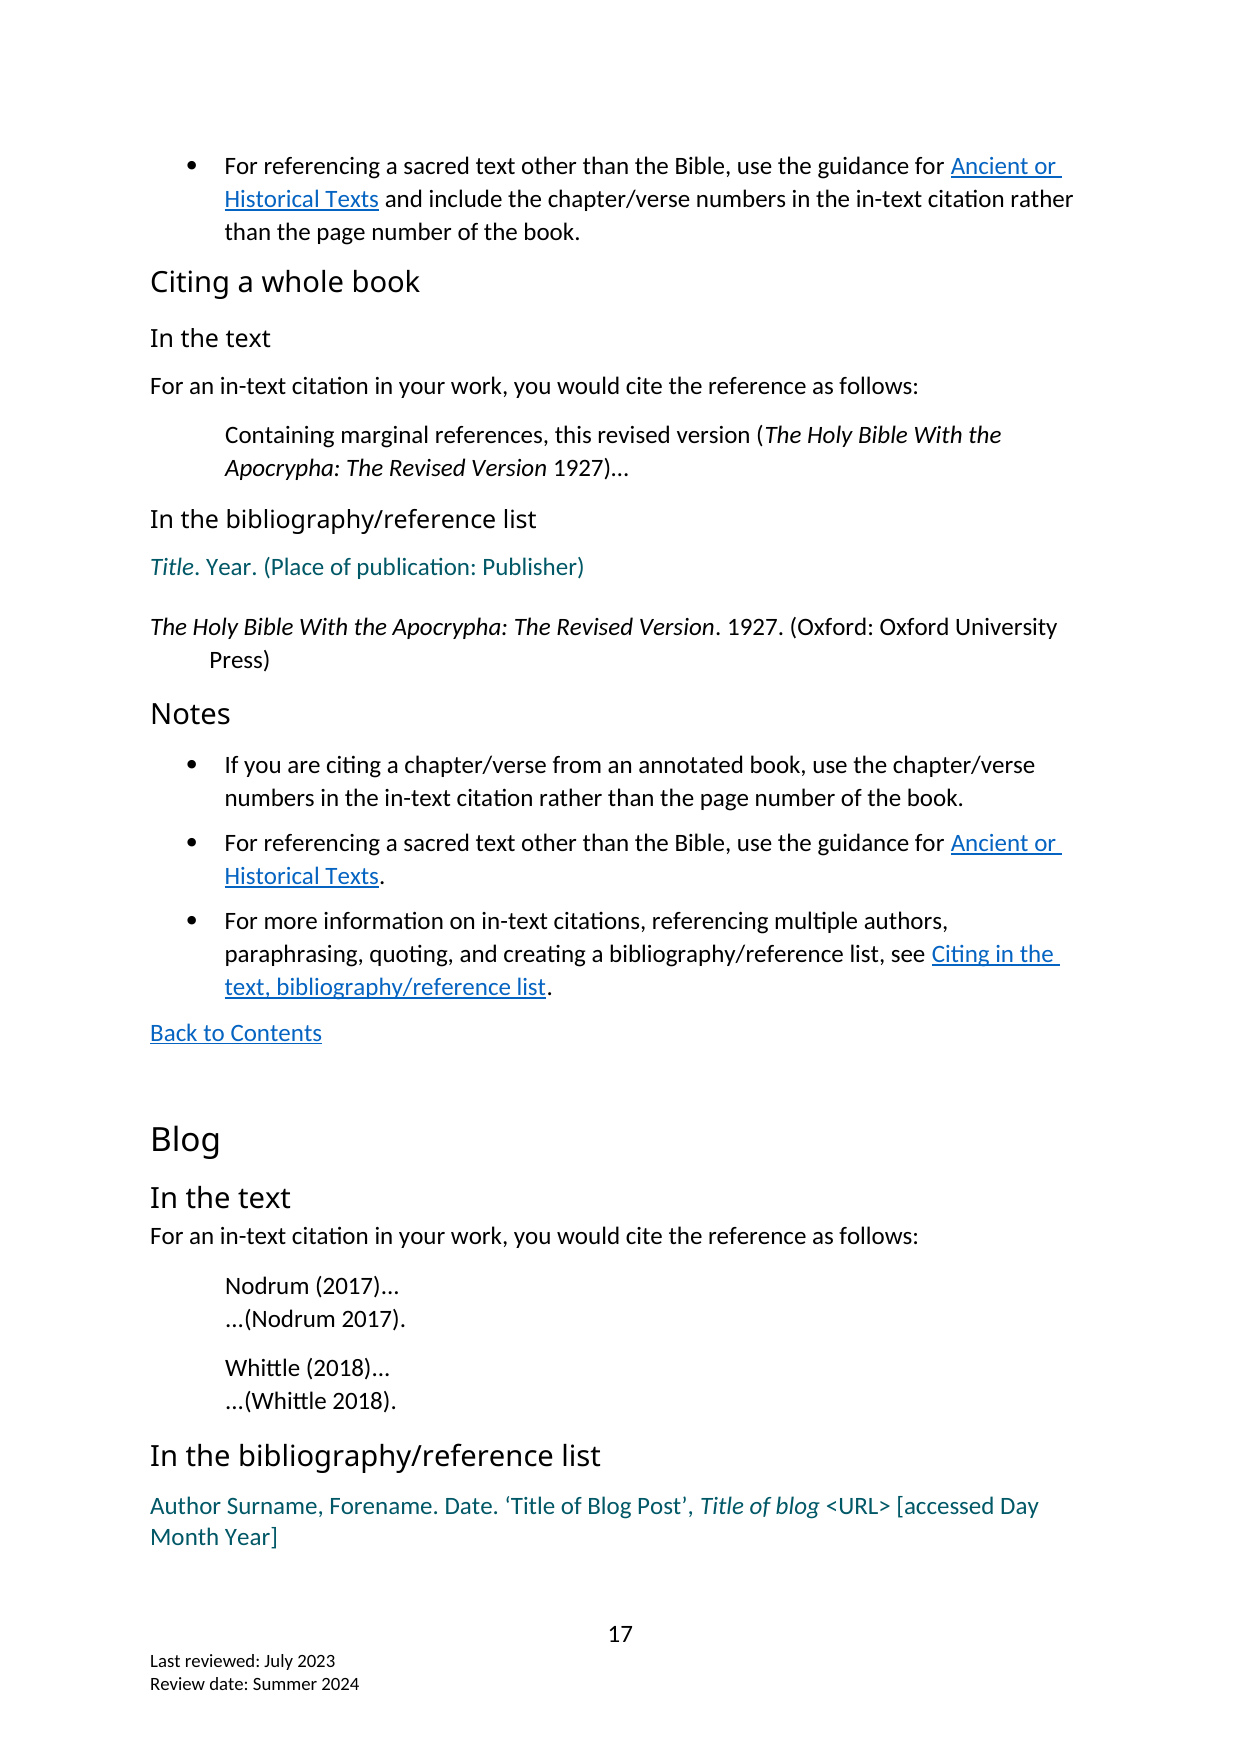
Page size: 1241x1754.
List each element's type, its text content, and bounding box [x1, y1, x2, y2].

text Containing marginal references, this revised version (The Holy Bible With the Apocrypha: The Revised Version 1927)… [150, 419, 1090, 483]
list If you are citing a chapter/verse from an annotated book, use the chapter/verse numbers in the in-text citation rather than the page number of the book. [187, 749, 1090, 812]
subtitle Citing a whole book [150, 261, 1090, 301]
text Nodrum (2017)... ...(Nodrum 2017). [225, 1270, 1090, 1333]
text For an in-text citation in your work, you would cite the reference as follows: [150, 1220, 1090, 1251]
subtitle In the text [150, 321, 1090, 355]
subtitle In the bibliography/reference list [150, 1435, 1090, 1474]
subtitle In the text [150, 1177, 1090, 1217]
text Whittle (2018)... ...(Whittle 2018). [225, 1352, 1090, 1416]
list For referencing a sacred text other than the Bible, use the guidance for Ancient or Historical Texts and include the chapter/verse numbers in the in-text citation rather than the page number of the book. [187, 150, 1090, 246]
text Title. Year. (Place of publication: Publisher) [150, 551, 1090, 582]
text The Holy Bible With the Apocrypha: The Revised Version. 1927. (Oxford: Oxford University Press) [150, 611, 1090, 674]
subtitle Blog [150, 1116, 1090, 1161]
subtitle Notes [150, 693, 1090, 733]
text Back to Contents [150, 1017, 1090, 1047]
list For more information on in-text citations, referencing multiple authors, paraphrasing, quoting, and creating a bibliography/reference list, see Citing in the text, bibliography/reference list. [187, 906, 1090, 1002]
subtitle In the bibliography/reference list [150, 502, 1090, 536]
text For an in-text citation in your work, you would cite the reference as follows: [150, 370, 1090, 401]
text Author Surname, Forename. Date. ‘Title of Blog Post’, Title of blog <URL> [accessed Day Month Year] [150, 1490, 1090, 1551]
list For referencing a sacred text other than the Bible, use the guidance for Ancient or Historical Texts. [187, 827, 1090, 891]
